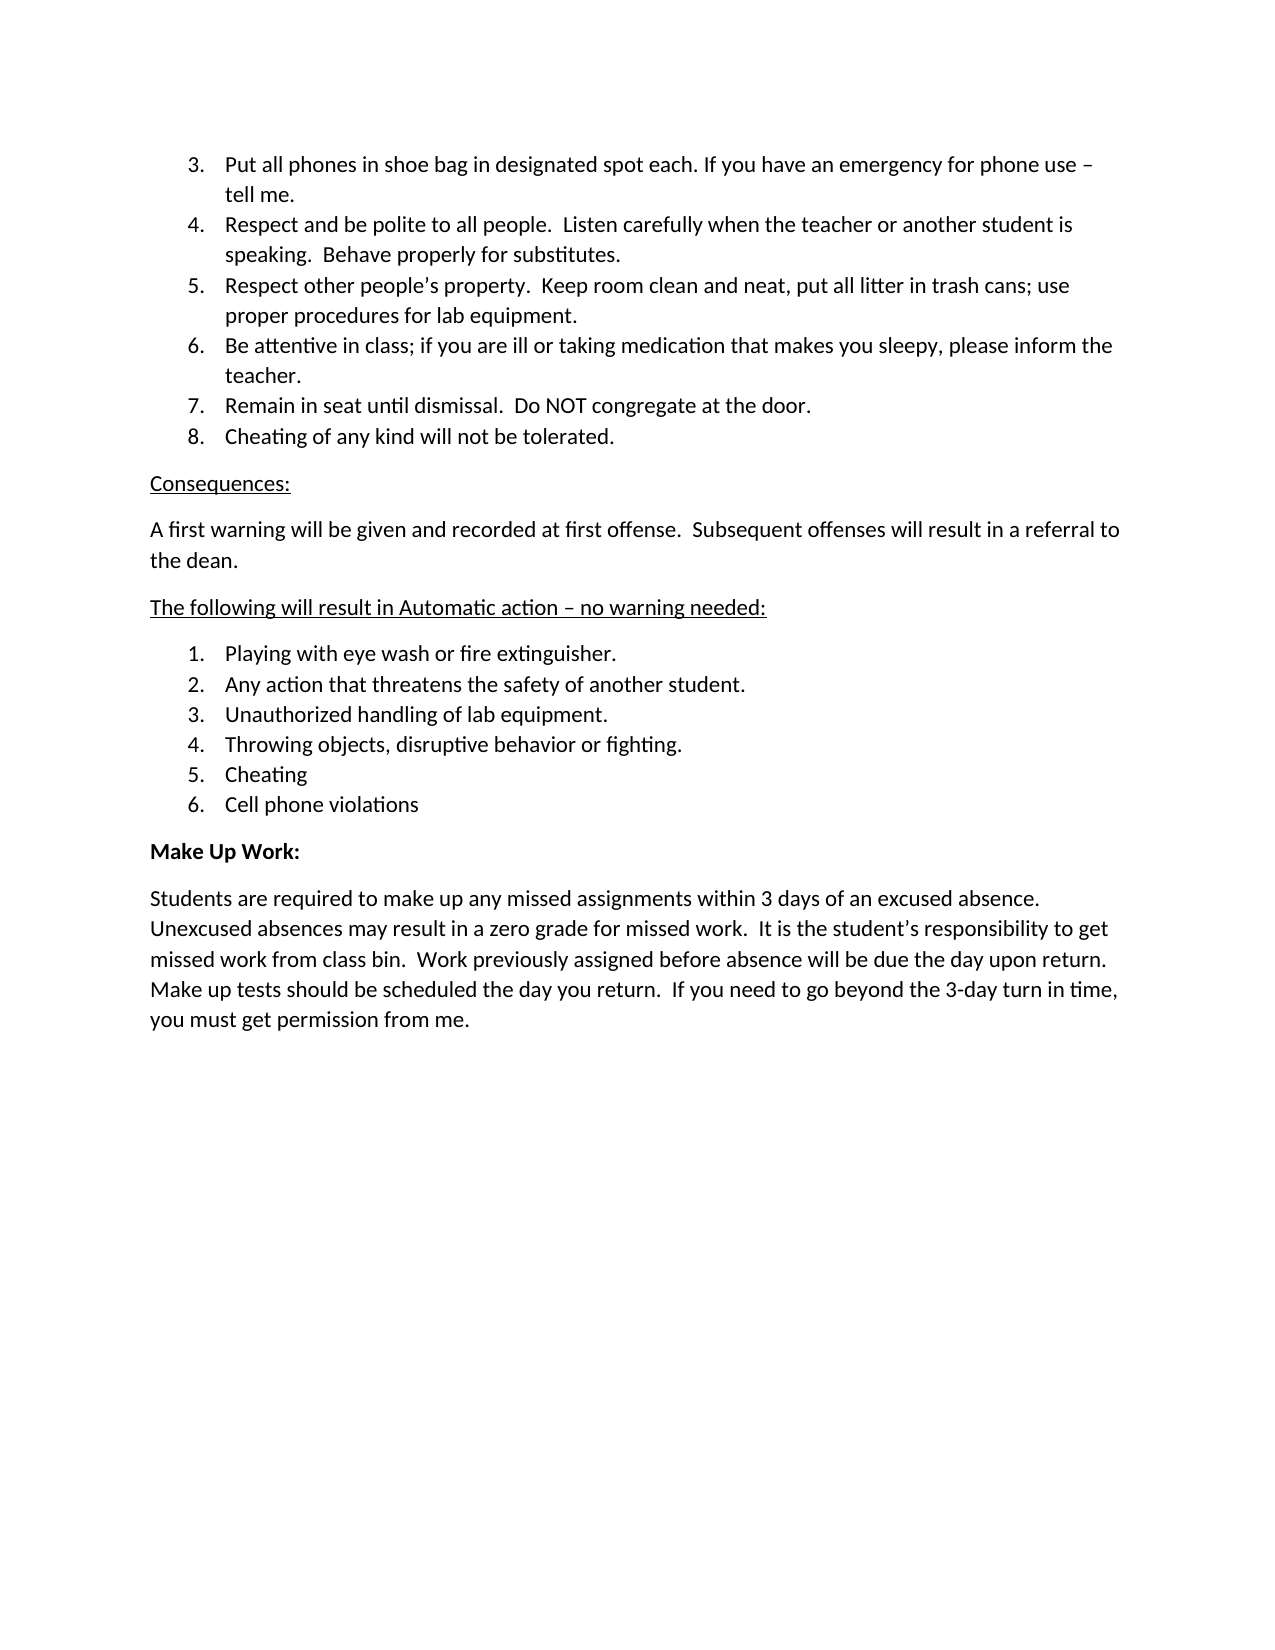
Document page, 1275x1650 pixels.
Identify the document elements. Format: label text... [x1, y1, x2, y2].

list Respect other people’s property. Keep room clean and neat, put all litter in trash cans; use proper procedures for lab equipment. [187, 271, 1125, 329]
list Put all phones in shoe bag in designated spot each. If you have an emergency for phone use – tell me. [187, 150, 1125, 208]
list Be attentive in class; if you are ill or taking medication that makes you sleepy, please inform the teacher. [187, 331, 1125, 389]
list Unauthorized handling of lab equipment. [187, 700, 1125, 728]
text Consequences: [150, 469, 1125, 497]
list Throwing objects, disruptive behavior or fighting. [187, 730, 1125, 758]
text The following will result in Automatic action – no warning needed: [150, 593, 1125, 621]
list Cheating of any kind will not be tolerated. [187, 422, 1125, 450]
text Make Up Work: [150, 837, 1125, 866]
list Any action that threatens the safety of another student. [187, 670, 1125, 698]
list Cheating [187, 760, 1125, 788]
list Remain in seat until dismissal. Do NOT congregate at the door. [187, 392, 1125, 420]
list Respect and be polite to all people. Listen carefully when the teacher or another student is speaking. Behave properly for substitutes. [187, 210, 1125, 269]
text A first warning will be given and recorded at first offense. Subsequent offenses will result in a referral to the dean. [150, 516, 1125, 574]
list Playing with eye wash or fire extinguisher. [187, 639, 1125, 668]
text Students are required to make up any missed assignments within 3 days of an excused absence. Unexcused absences may result in a zero grade for missed work. It is the student’s responsibility to get missed work from class bin. Work previously assigned before absence will be due the day upon return. Make up tests should be scheduled the day you return. If you need to go beyond the 3-day turn in time, you must get permission from me. [150, 884, 1125, 1033]
list Cell phone violations [187, 791, 1125, 819]
